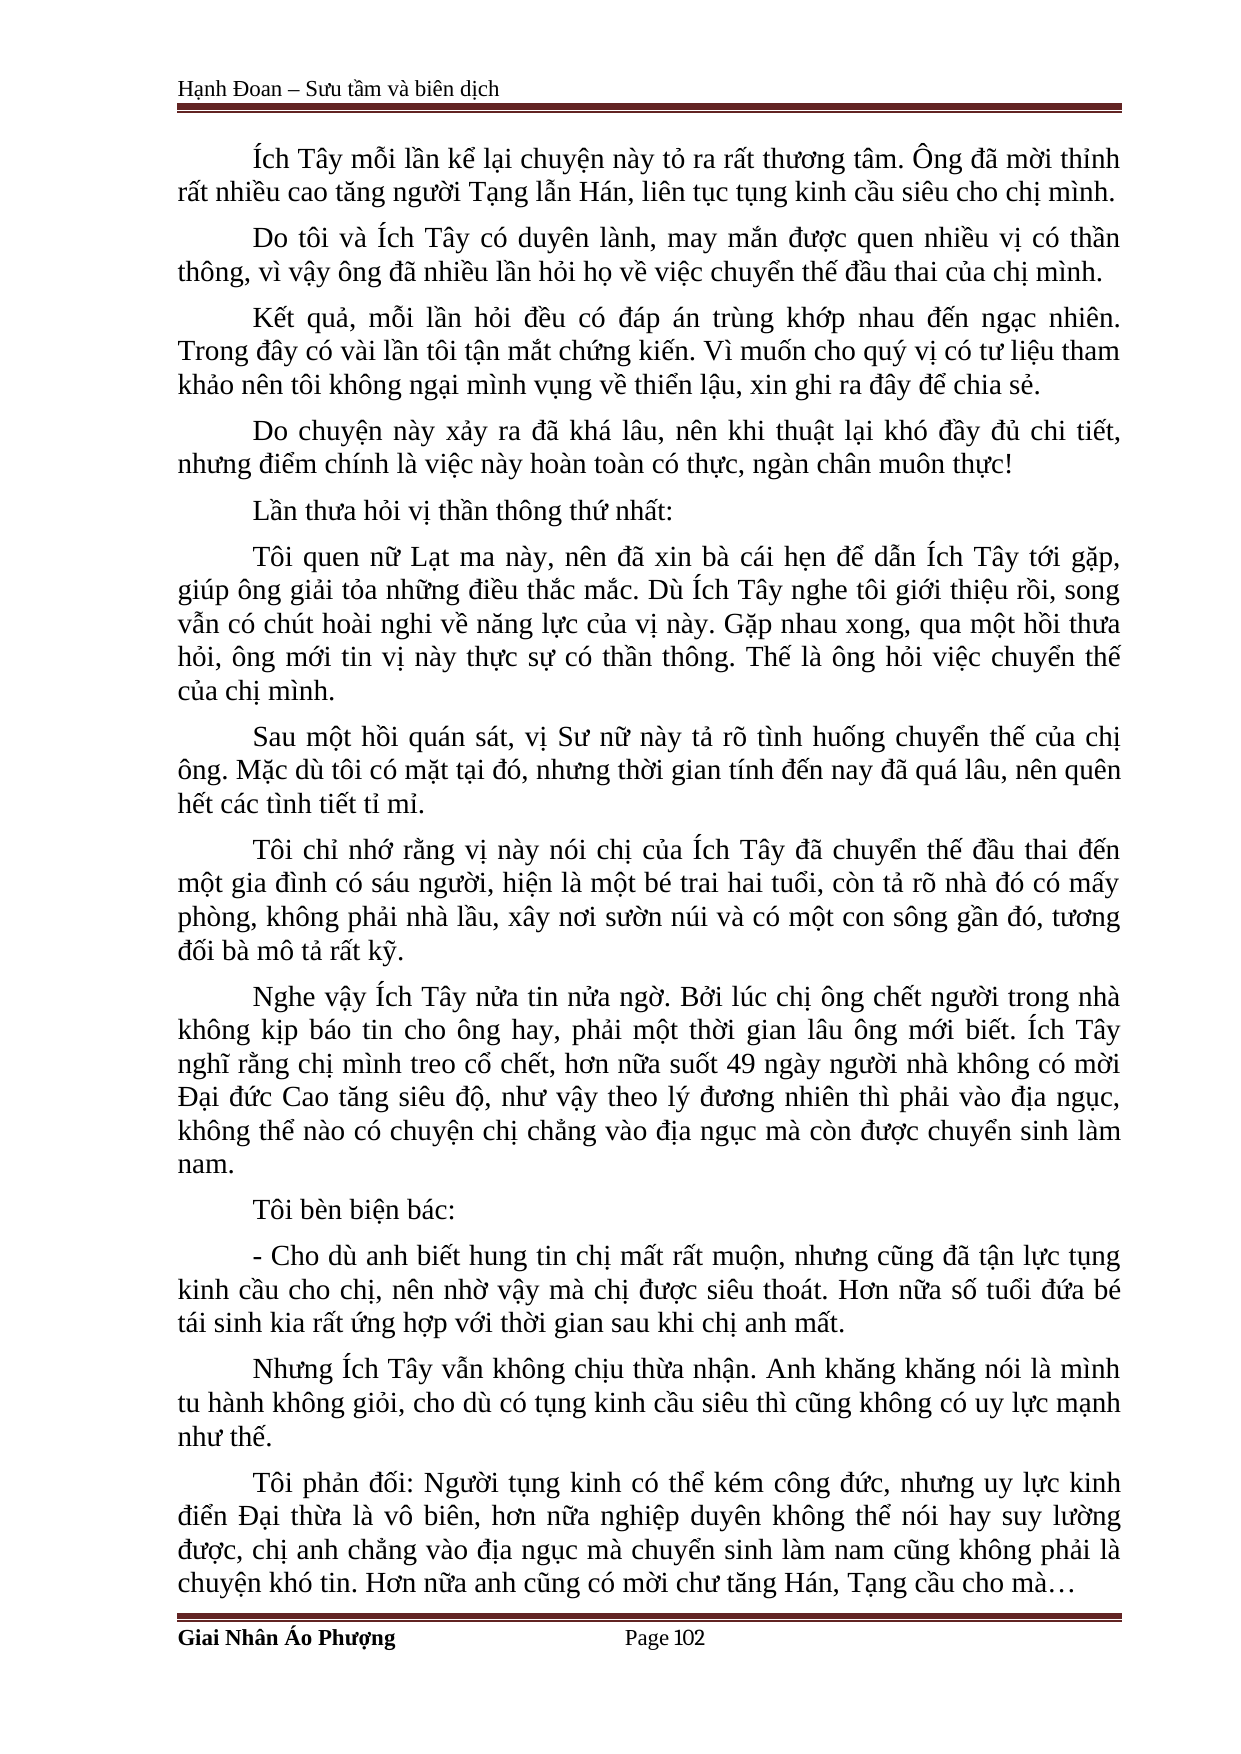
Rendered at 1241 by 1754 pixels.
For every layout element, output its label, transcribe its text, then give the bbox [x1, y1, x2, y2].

text Tôi bèn biện bác: [177, 1192, 1122, 1226]
text Lần thưa hỏi vị thần thông thứ nhất: [177, 493, 1122, 526]
text Do chuyện này xảy ra đã khá lâu, nên khi thuật lại khó đầy đủ chi tiết, nhưng điểm chính là việc này hoàn toàn có thực, ngàn chân muôn thực! [177, 413, 1122, 480]
text Tôi phản đối: Người tụng kinh có thể kém công đức, nhưng uy lực kinh điển Đại thừa là vô biên, hơn nữa nghiệp duyên không thể nói hay suy lường được, chị anh chẳng vào địa ngục mà chuyển sinh làm nam cũng không phải là chuyện khó tin. Hơn nữa anh cũng có mời chư tăng Hán, Tạng cầu cho mà… [177, 1465, 1122, 1599]
text Nhưng Ích Tây vẫn không chịu thừa nhận. Anh khăng khăng nói là mình tu hành không giỏi, cho dù có tụng kinh cầu siêu thì cũng không có uy lực mạnh như thế. [177, 1352, 1122, 1452]
text Tôi chỉ nhớ rằng vị này nói chị của Ích Tây đã chuyển thế đầu thai đến một gia đình có sáu người, hiện là một bé trai hai tuổi, còn tả rõ nhà đó có mấy phòng, không phải nhà lầu, xây nơi sườn núi và có một con sông gần đó, tương đối bà mô tả rất kỹ. [177, 832, 1122, 966]
text Sau một hồi quán sát, vị Sư nữ này tả rõ tình huống chuyển thế của chị ông. Mặc dù tôi có mặt tại đó, nhưng thời gian tính đến nay đã quá lâu, nên quên hết các tình tiết tỉ mỉ. [177, 719, 1122, 819]
text - Cho dù anh biết hung tin chị mất rất muộn, nhưng cũng đã tận lực tụng kinh cầu cho chị, nên nhờ vậy mà chị được siêu thoát. Hơn nữa số tuổi đứa bé tái sinh kia rất ứng hợp với thời gian sau khi chị anh mất. [177, 1238, 1122, 1339]
text Tôi quen nữ Lạt ma này, nên đã xin bà cái hẹn để dẫn Ích Tây tới gặp, giúp ông giải tỏa những điều thắc mắc. Dù Ích Tây nghe tôi giới thiệu rồi, song vẫn có chút hoài nghi về năng lực của vị này. Gặp nhau xong, qua một hồi thưa hỏi, ông mới tin vị này thực sự có thần thông. Thế là ông hỏi việc chuyển thế của chị mình. [177, 539, 1122, 706]
text Nghe vậy Ích Tây nửa tin nửa ngờ. Bởi lúc chị ông chết người trong nhà không kịp báo tin cho ông hay, phải một thời gian lâu ông mới biết. Ích Tây nghĩ rằng chị mình treo cổ chết, hơn nữa suốt 49 ngày người nhà không có mời Đại đức Cao tăng siêu độ, như vậy theo lý đương nhiên thì phải vào địa ngục, không thể nào có chuyện chị chẳng vào địa ngục mà còn được chuyển sinh làm nam. [177, 979, 1122, 1180]
text Kết quả, mỗi lần hỏi đều có đáp án trùng khớp nhau đến ngạc nhiên. Trong đây có vài lần tôi tận mắt chứng kiến. Vì muốn cho quý vị có tư liệu tham khảo nên tôi không ngại mình vụng về thiển lậu, xin ghi ra đây để chia sẻ. [177, 300, 1122, 401]
text Ích Tây mỗi lần kể lại chuyện này tỏ ra rất thương tâm. Ông đã mời thỉnh rất nhiều cao tăng người Tạng lẫn Hán, liên tục tụng kinh cầu siêu cho chị mình. [177, 141, 1122, 208]
text Do tôi và Ích Tây có duyên lành, may mắn được quen nhiều vị có thần thông, vì vậy ông đã nhiều lần hỏi họ về việc chuyển thế đầu thai của chị mình. [177, 220, 1122, 287]
